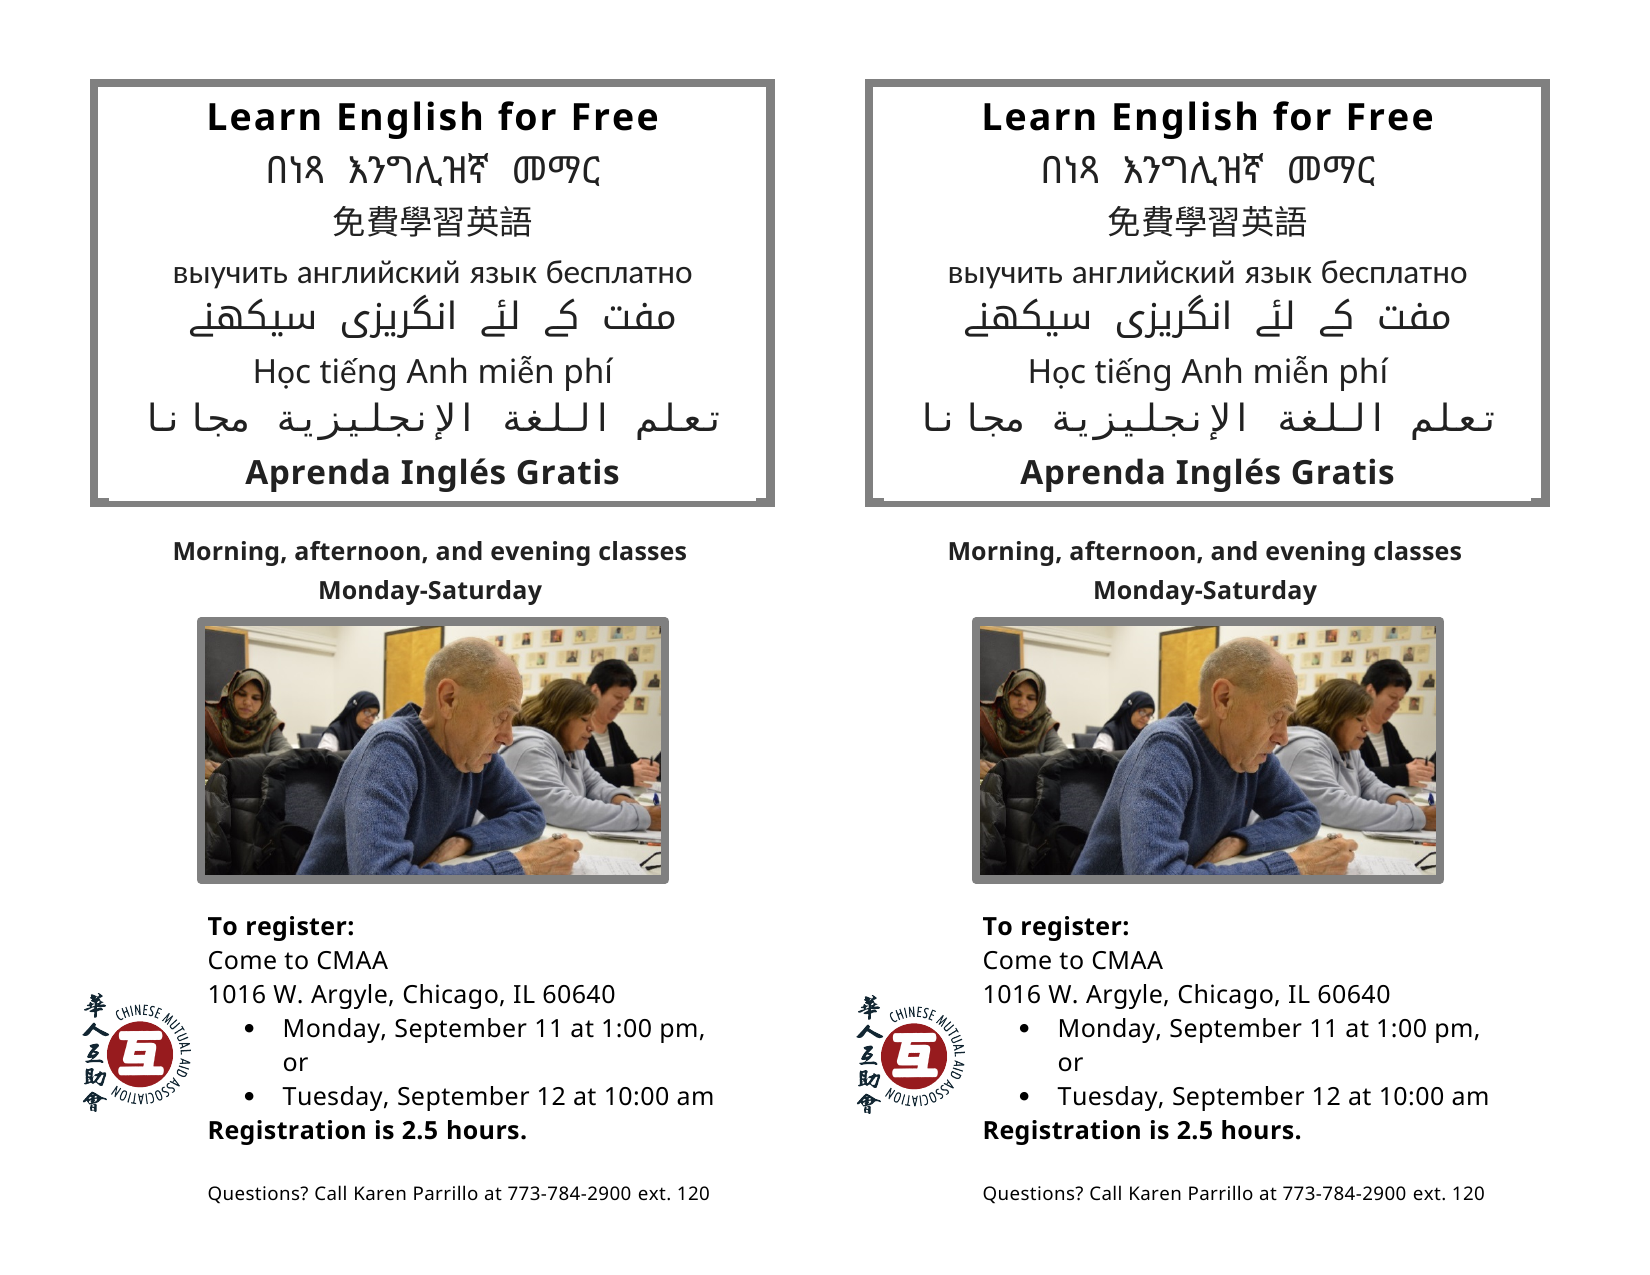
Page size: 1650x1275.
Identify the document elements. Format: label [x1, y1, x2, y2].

picture [82, 993, 191, 1112]
picture [980, 626, 1436, 875]
picture [205, 626, 661, 875]
picture [856, 995, 965, 1114]
